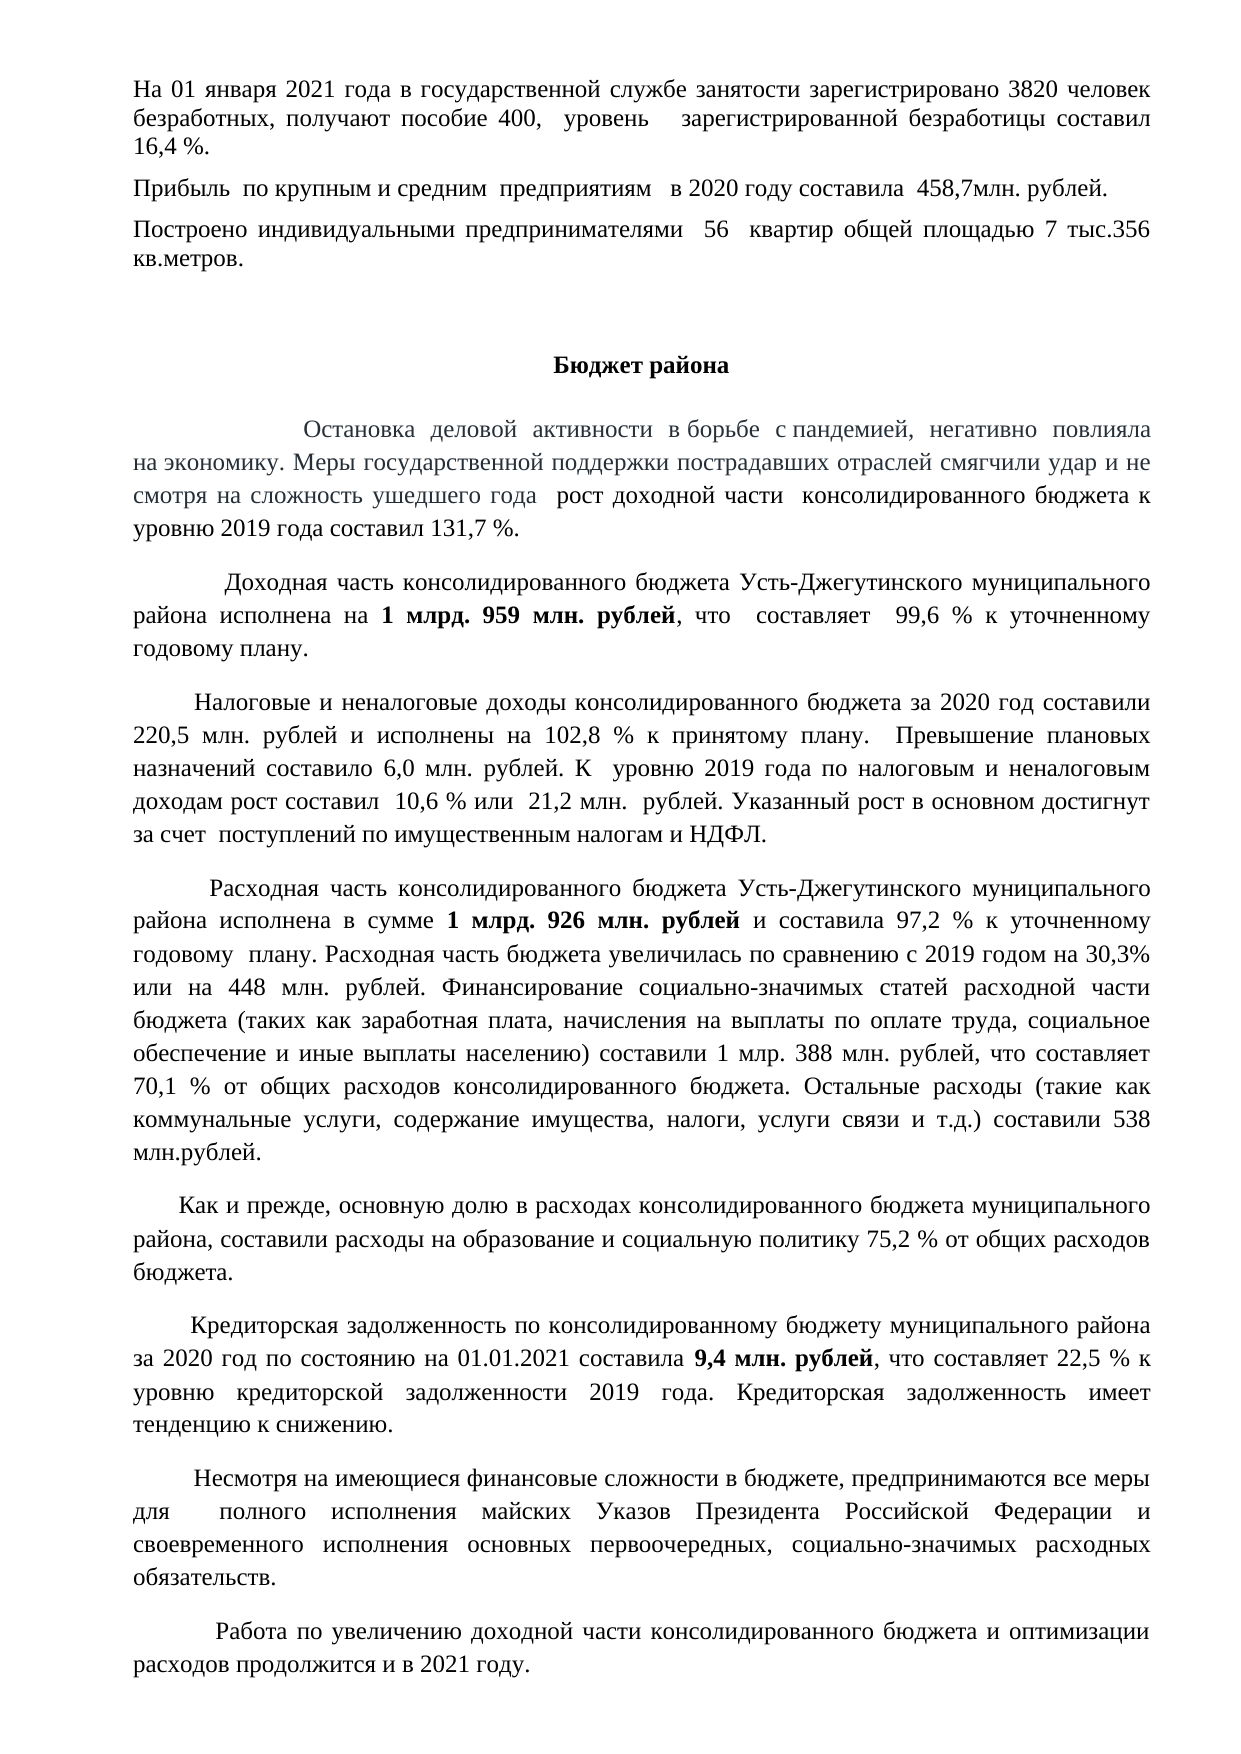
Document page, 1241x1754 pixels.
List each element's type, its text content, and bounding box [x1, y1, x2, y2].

text Работа по увеличению доходной части консолидированного бюджета и оптимизации расходов продолжится и в 2021 году. [133, 1616, 1152, 1678]
text Налоговые и неналоговые доходы консолидированного бюджета за 2020 год составили 220,5 млн. рублей и исполнены на 102,8 % к принятому плану. Превышение плановых назначений составило 6,0 млн. рублей. К уровню 2019 года по налоговым и неналоговым доходам рост составил 10,6 % или 21,2 млн. рублей. Указанный рост в основном достигнут за счет поступлений по имущественным налогам и НДФЛ. [133, 687, 1152, 847]
text Кредиторская задолженность по консолидированному бюджету муниципального района за 2020 год по состоянию на 01.01.2021 составила 9,4 млн. рублей, что составляет 22,5 % к уровню кредиторской задолженности 2019 года. Кредиторская задолженность имеет тенденцию к снижению. [133, 1311, 1152, 1438]
text Доходная часть консолидированного бюджета Усть-Джегутинского муниципального района исполнена на 1 млрд. 959 млн. рублей, что составляет 99,6 % к уточненному годовому плану. [133, 567, 1152, 662]
text Несмотря на имеющиеся финансовые сложности в бюджете, предпринимаются все меры для полного исполнения майских Указов Президента Российской Федерации и своевременного исполнения основных первоочередных, социально-значимых расходных обязательств. [133, 1463, 1152, 1591]
text Остановка деловой активности в борьбе с пандемией, негативно повлияла на экономику. Меры государственной поддержки пострадавших отраслей смягчили удар и не смотря на сложность ушедшего года рост доходной части консолидированного бюджета к уровню 2019 года составил 131,7 %. [133, 414, 1152, 542]
text На 01 января 2021 года в государственной службе занятости зарегистрировано 3820 человек безработных, получают пособие 400, уровень зарегистрированной безработицы составил 16,4 %. [133, 74, 1152, 160]
text Прибыль по крупным и средним предприятиям в 2020 году составила 458,7млн. рублей. [133, 173, 1152, 201]
text Как и прежде, основную долю в расходах консолидированного бюджета муниципального района, составили расходы на образование и социальную политику 75,2 % от общих расходов бюджета. [133, 1191, 1152, 1285]
text Построено индивидуальными предпринимателями 56 квартир общей площадью 7 тыс.356 кв.метров. [133, 214, 1152, 271]
text Бюджет района [133, 350, 1149, 379]
text Расходная часть консолидированного бюджета Усть-Джегутинского муниципального района исполнена в сумме 1 млрд. 926 млн. рублей и составила 97,2 % к уточненному годовому плану. Расходная часть бюджета увеличилась по сравнению с 2019 годом на 30,3% или на 448 млн. рублей. Финансирование социально-значимых статей расходной части бюджета (таких как заработная плата, начисления на выплаты по оплате труда, социальное обеспечение и иные выплаты населению) составили 1 млр. 388 млн. рублей, что составляет 70,1 % от общих расходов консолидированного бюджета. Остальные расходы (такие как коммунальные услуги, содержание имущества, налоги, услуги связи и т.д.) составили 538 млн.рублей. [133, 873, 1152, 1166]
